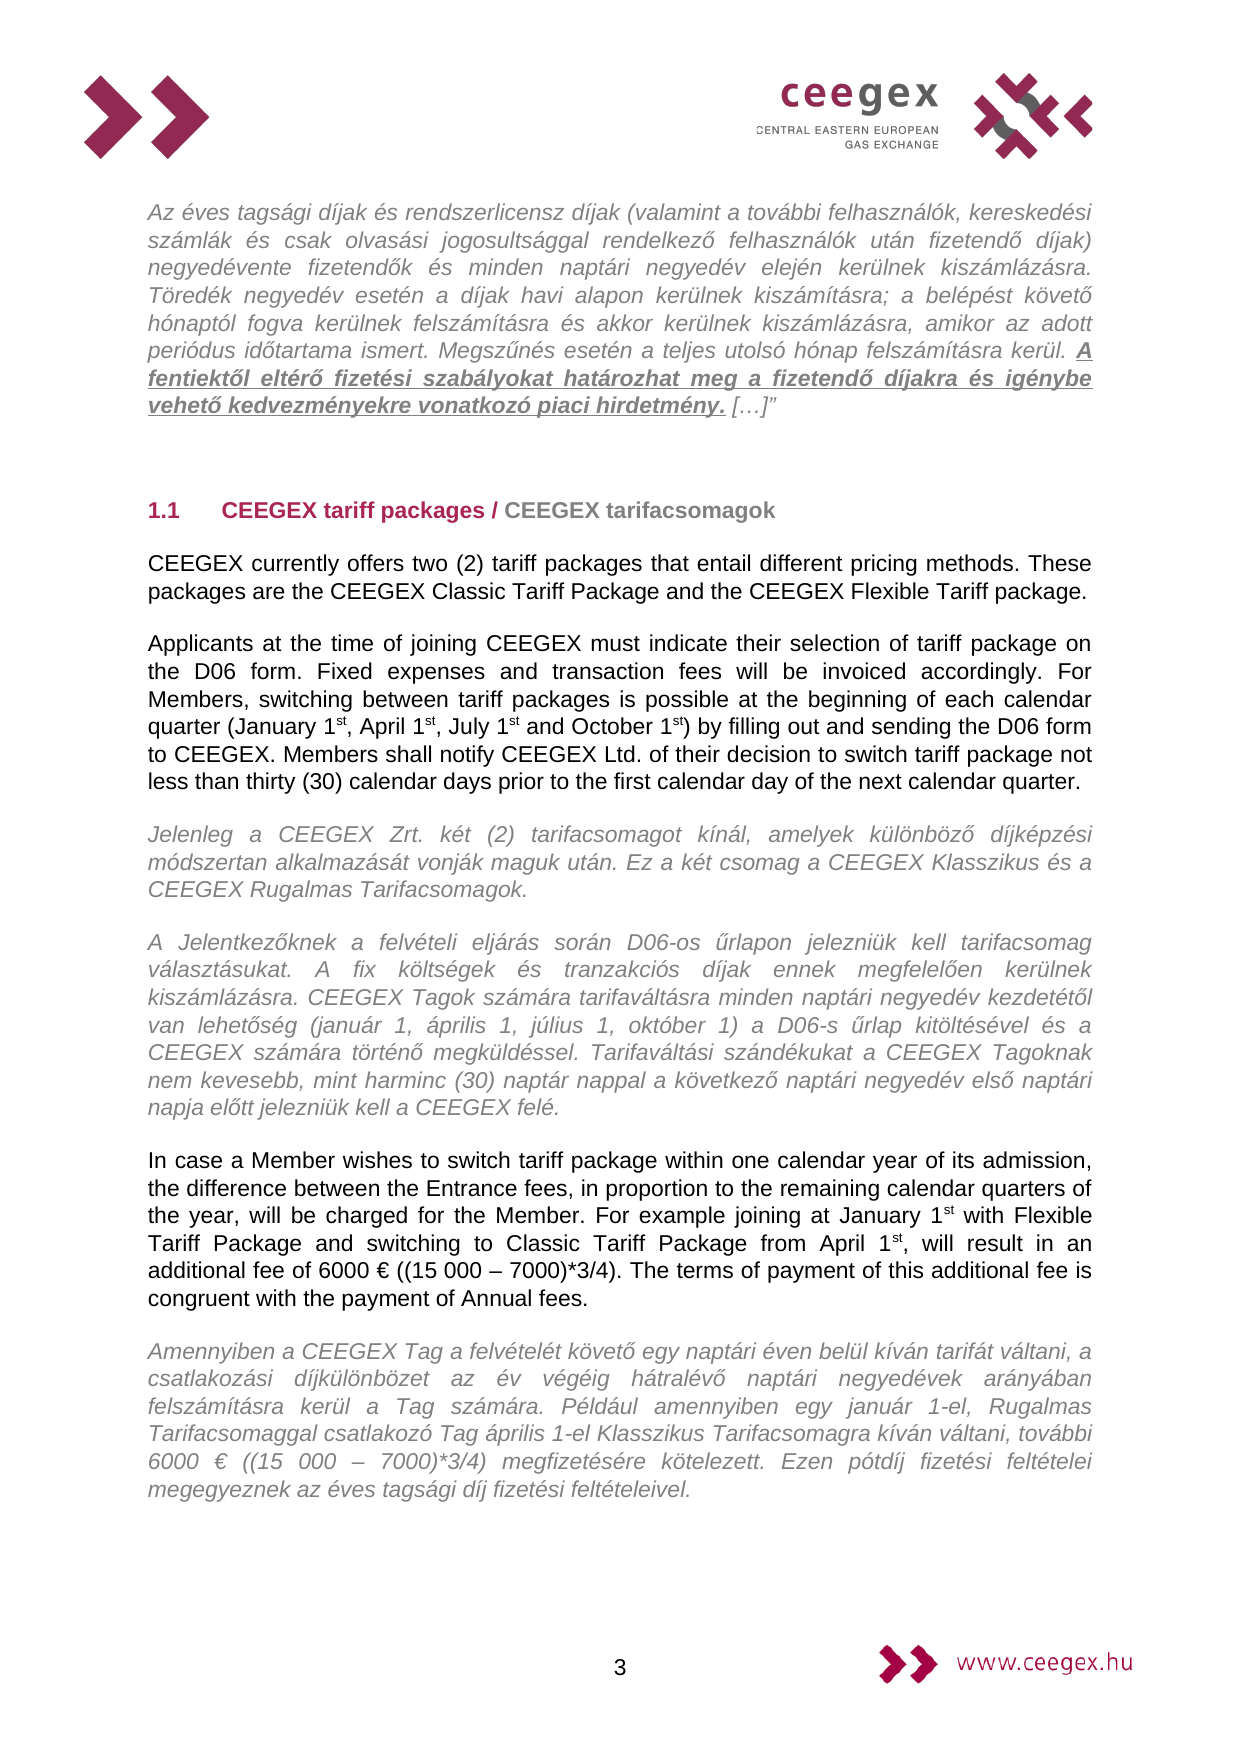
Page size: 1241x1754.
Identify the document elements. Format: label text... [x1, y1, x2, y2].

text Jelenleg a CEEGEX Zrt. két (2) tarifacsomagot kínál, amelyek különböző díjképzési módszertan alkalmazását vonják maguk után. Ez a két csomag a CEEGEX Klasszikus és a CEEGEX Rugalmas Tarifacsomagok. [148, 821, 1093, 902]
text A Jelentkezőknek a felvételi eljárás során D06-os űrlapon jelezniük kell tarifacsomag választásukat. A fix költségek és tranzakciós díjak ennek megfelelően kerülnek kiszámlázásra. CEEGEX Tagok számára tarifaváltásra minden naptári negyedév kezdetétől van lehetőség (január 1, április 1, július 1, október 1) a D06-s űrlap kitöltésével és a CEEGEX számára történő megküldéssel. Tarifaváltási szándékukat a CEEGEX Tagoknak nem kevesebb, mint harminc (30) naptár nappal a következő naptári negyedév első naptári napja előtt jelezniük kell a CEEGEX felé. [148, 929, 1093, 1121]
text Az éves tagsági díjak és rendszerlicensz díjak (valamint a további felhasználók, kereskedési számlák és csak olvasási jogosultsággal rendelkező felhasználók után fizetendő díjak) negyedévente fizetendők és minden naptári negyedév elején kerülnek kiszámlázásra. Töredék negyedév esetén a díjak havi alapon kerülnek kiszámításra; a belépést követő hónaptól fogva kerülnek felszámításra és akkor kerülnek kiszámlázásra, amikor az adott periódus időtartama ismert. Megszűnés esetén a teljes utolsó hónap felszámításra kerül. A fentiektől eltérő fizetési szabályokat határozhat meg a fizetendő díjakra és igénybe vehető kedvezményekre vonatkozó piaci hirdetmény. […]” [148, 199, 1093, 388]
text CEEGEX currently offers two (2) tariff packages that entail different pricing methods. These packages are the CEEGEX Classic Tariff Package and the CEEGEX Flexible Tariff package. [148, 550, 1093, 604]
text In case a Member wishes to switch tariff package within one calendar year of its admission, the difference between the Entrance fees, in proportion to the remaining calendar quarters of the year, will be charged for the Member. For example joining at January 1st with Flexible Tariff Package and switching to Classic Tariff Package from April 1st, will result in an additional fee of 6000 € ((15 000 – 7000)*3/4). The terms of payment of this additional fee is congruent with the payment of Annual fees. [148, 1147, 1093, 1311]
text 1.1 CEEGEX tariff packages / CEEGEX tarifacsomagok [148, 497, 1093, 524]
picture [82, 75, 211, 160]
text Applicants at the time of joining CEEGEX must indicate their selection of tariff package on the D06 form. Fixed expenses and transaction fees will be invoiced accordingly. For Members, switching between tariff packages is possible at the beginning of each calendar quarter (January 1st, April 1st, July 1st and October 1st) by filling out and sending the D06 form to CEEGEX. Members shall notify CEEGEX Ltd. of their decision to switch tariff package not less than thirty (30) calendar days prior to the first calendar day of the next calendar quarter. [148, 630, 1093, 795]
text Amennyiben a CEEGEX Tag a felvételét követő egy naptári éven belül kíván tarifát váltani, a csatlakozási díjkülönbözet az év végéig hátralévő naptári negyedévek arányában felszámításra kerül a Tag számára. Például amennyiben egy január 1-el, Rugalmas Tarifacsomaggal csatlakozó Tag április 1-el Klasszikus Tarifacsomagra kíván váltani, további 6000 € ((15 000 – 7000)*3/4) megfizetésére kötelezett. Ezen pótdíj fizetési feltételei megegyeznek az éves tagsági díj fizetési feltételeivel. [148, 1338, 1093, 1502]
picture [756, 73, 1093, 159]
